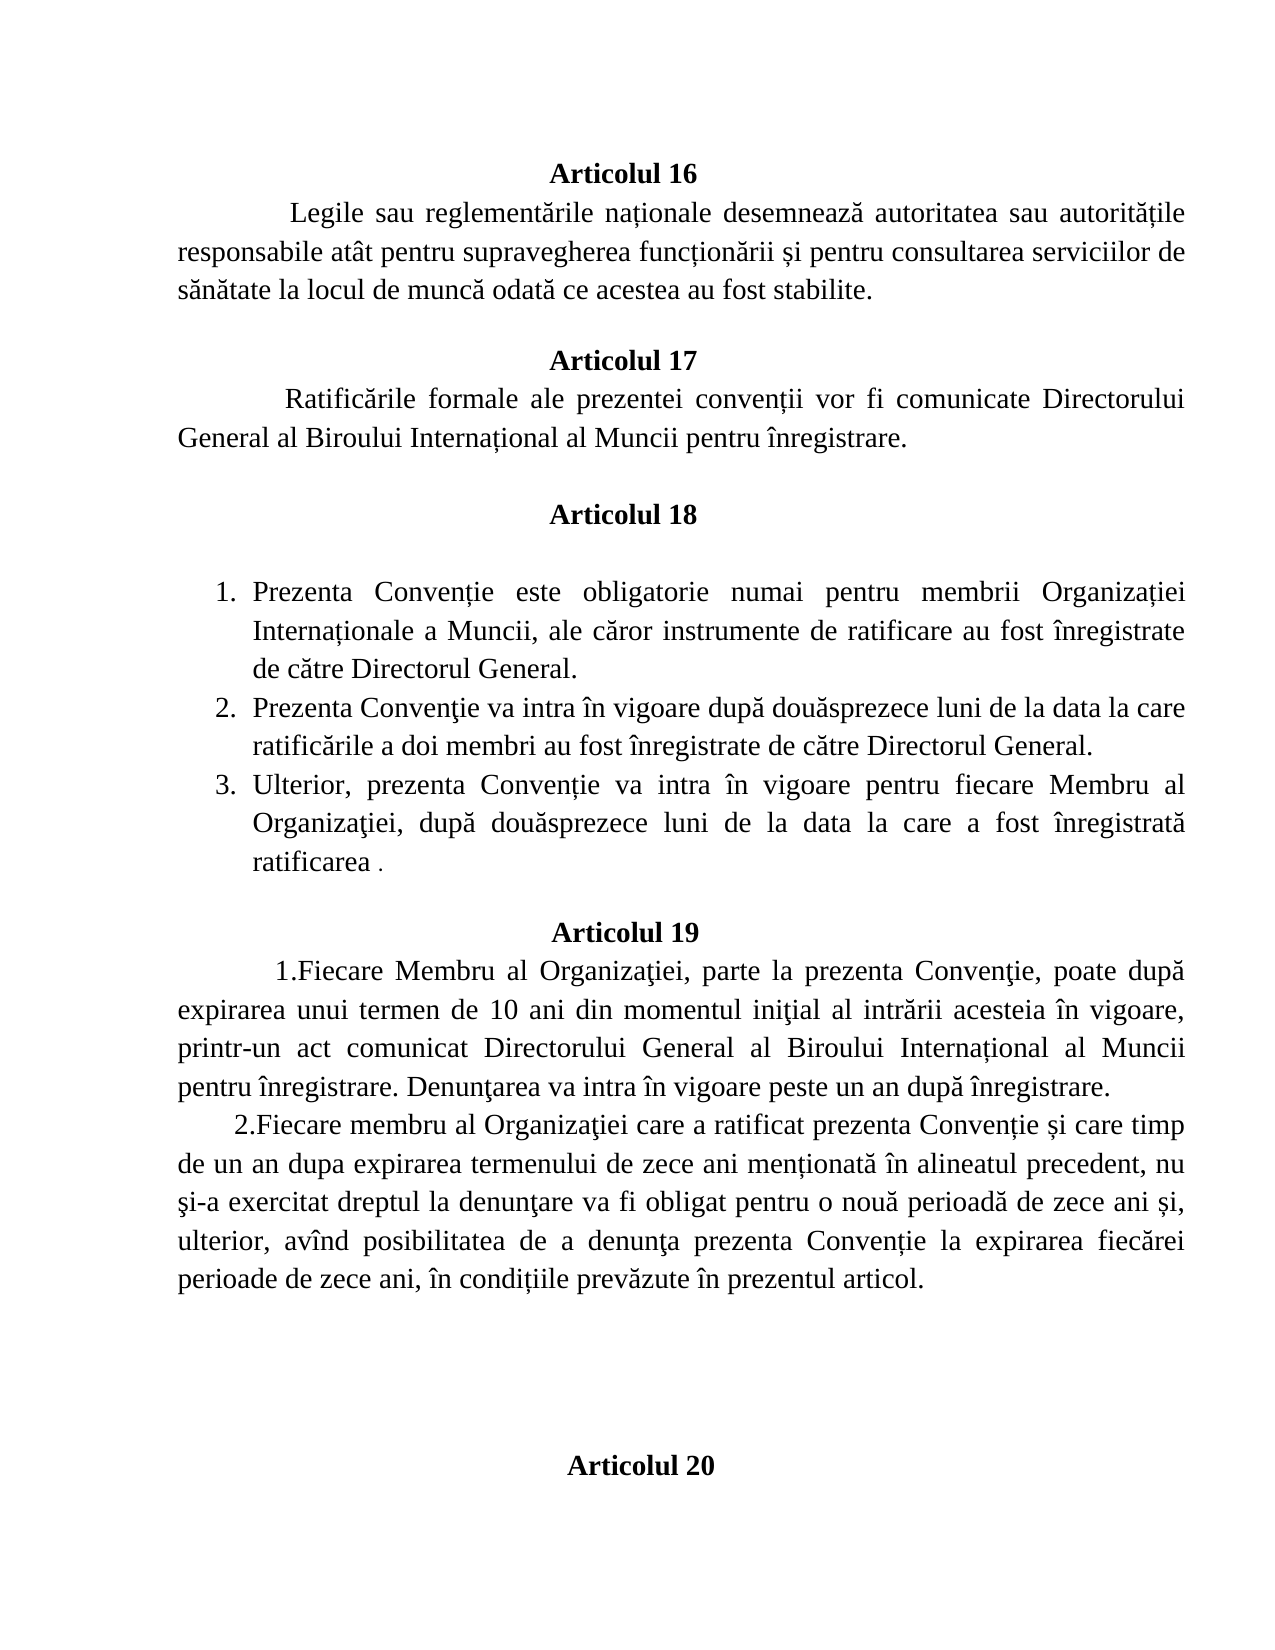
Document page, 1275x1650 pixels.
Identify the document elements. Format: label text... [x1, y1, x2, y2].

list Prezenta Convenţie va intra în vigoare după douăsprezece luni de la data la care ratificările a doi membri au fost înregistrate de către Directorul General. [215, 690, 1186, 762]
text Articolul 18 [177, 497, 1186, 531]
text Ratificările formale ale prezentei convenții vor fi comunicate Directorului General al Biroului Internațional al Muncii pentru înregistrare. [177, 382, 1186, 454]
text 1.Fiecare Membru al Organizaţiei, parte la prezenta Convenţie, poate după expirarea unui termen de 10 ani din momentul iniţial al intrării acesteia în vigoare, printr-un act comunicat Directorului General al Biroului Internațional al Muncii pentru înregistrare. Denunţarea va intra în vigoare peste un an după înregistrare. [177, 953, 1186, 1102]
list Ulterior, prezenta Convenție va intra în vigoare pentru fiecare Membru al Organizaţiei, după douăsprezece luni de la data la care a fost înregistrată ratificarea . [215, 767, 1186, 878]
text 2.Fiecare membru al Organizaţiei care a ratificat prezenta Convenție și care timp de un an dupa expirarea termenului de zece ani menționată în alineatul precedent, nu şi-a exercitat dreptul la denunţare va fi obligat pentru o nouă perioadă de zece ani și, ulterior, avînd posibilitatea de a denunţa prezenta Convenție la expirarea fiecărei perioade de zece ani, în condițiile prevăzute în prezentul articol. [177, 1107, 1186, 1295]
text Articolul 17 [177, 343, 1186, 377]
list Articolul 20 [290, 1448, 1186, 1482]
list Articolul 19 [252, 915, 1186, 948]
list Prezenta Convenție este obligatorie numai pentru membrii Organizației Internaționale a Muncii, ale căror instrumente de ratificare au fost înregistrate de către Directorul General. [215, 574, 1186, 685]
text Articolul 16 [177, 157, 1186, 190]
text Legile sau reglementările naționale desemnează autoritatea sau autoritățile responsabile atât pentru supravegherea funcționării și pentru consultarea serviciilor de sănătate la locul de muncă odată ce acestea au fost stabilite. [177, 195, 1186, 306]
